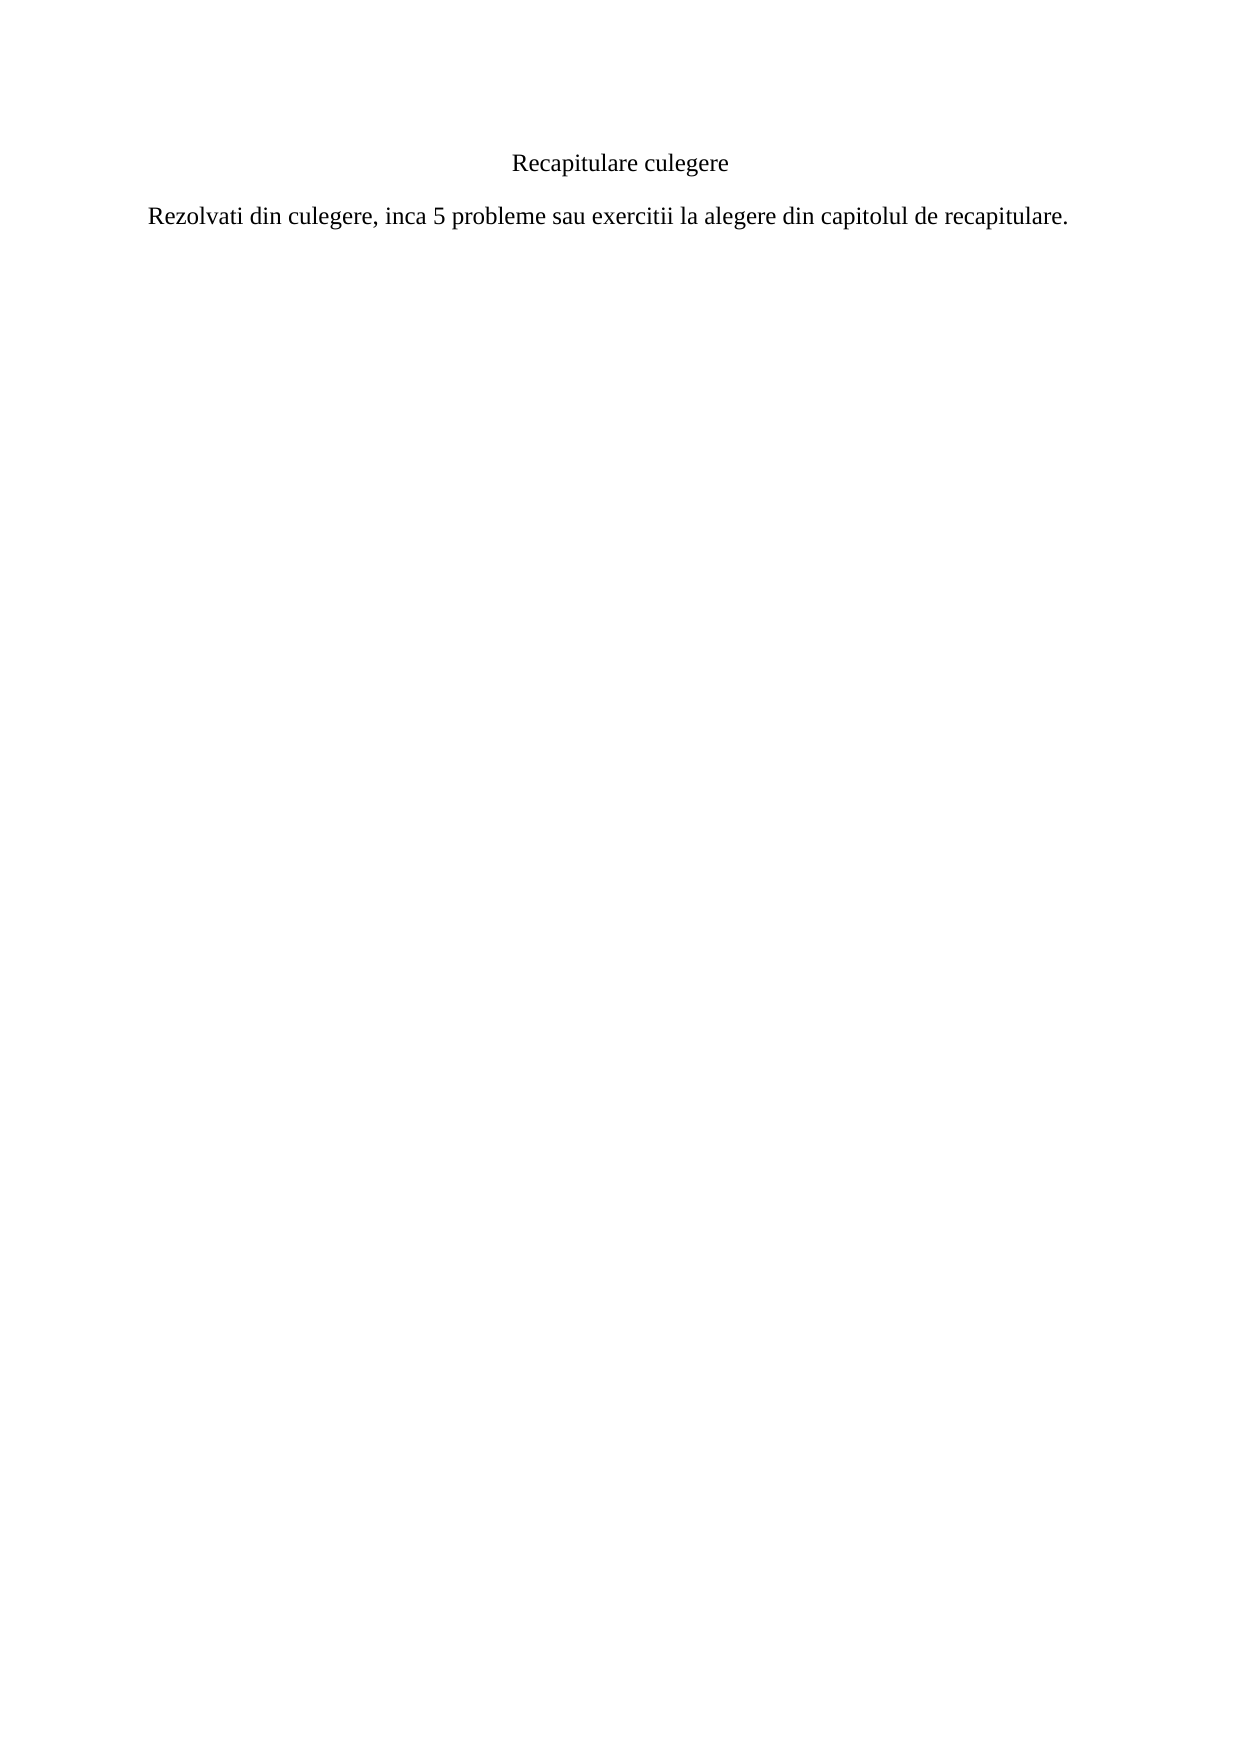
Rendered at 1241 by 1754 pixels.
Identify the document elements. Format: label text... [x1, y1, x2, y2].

text Recapitulare culegere [148, 148, 1093, 176]
text Rezolvati din culegere, inca 5 probleme sau exercitii la alegere din capitolul de recapitulare. [148, 201, 1093, 230]
